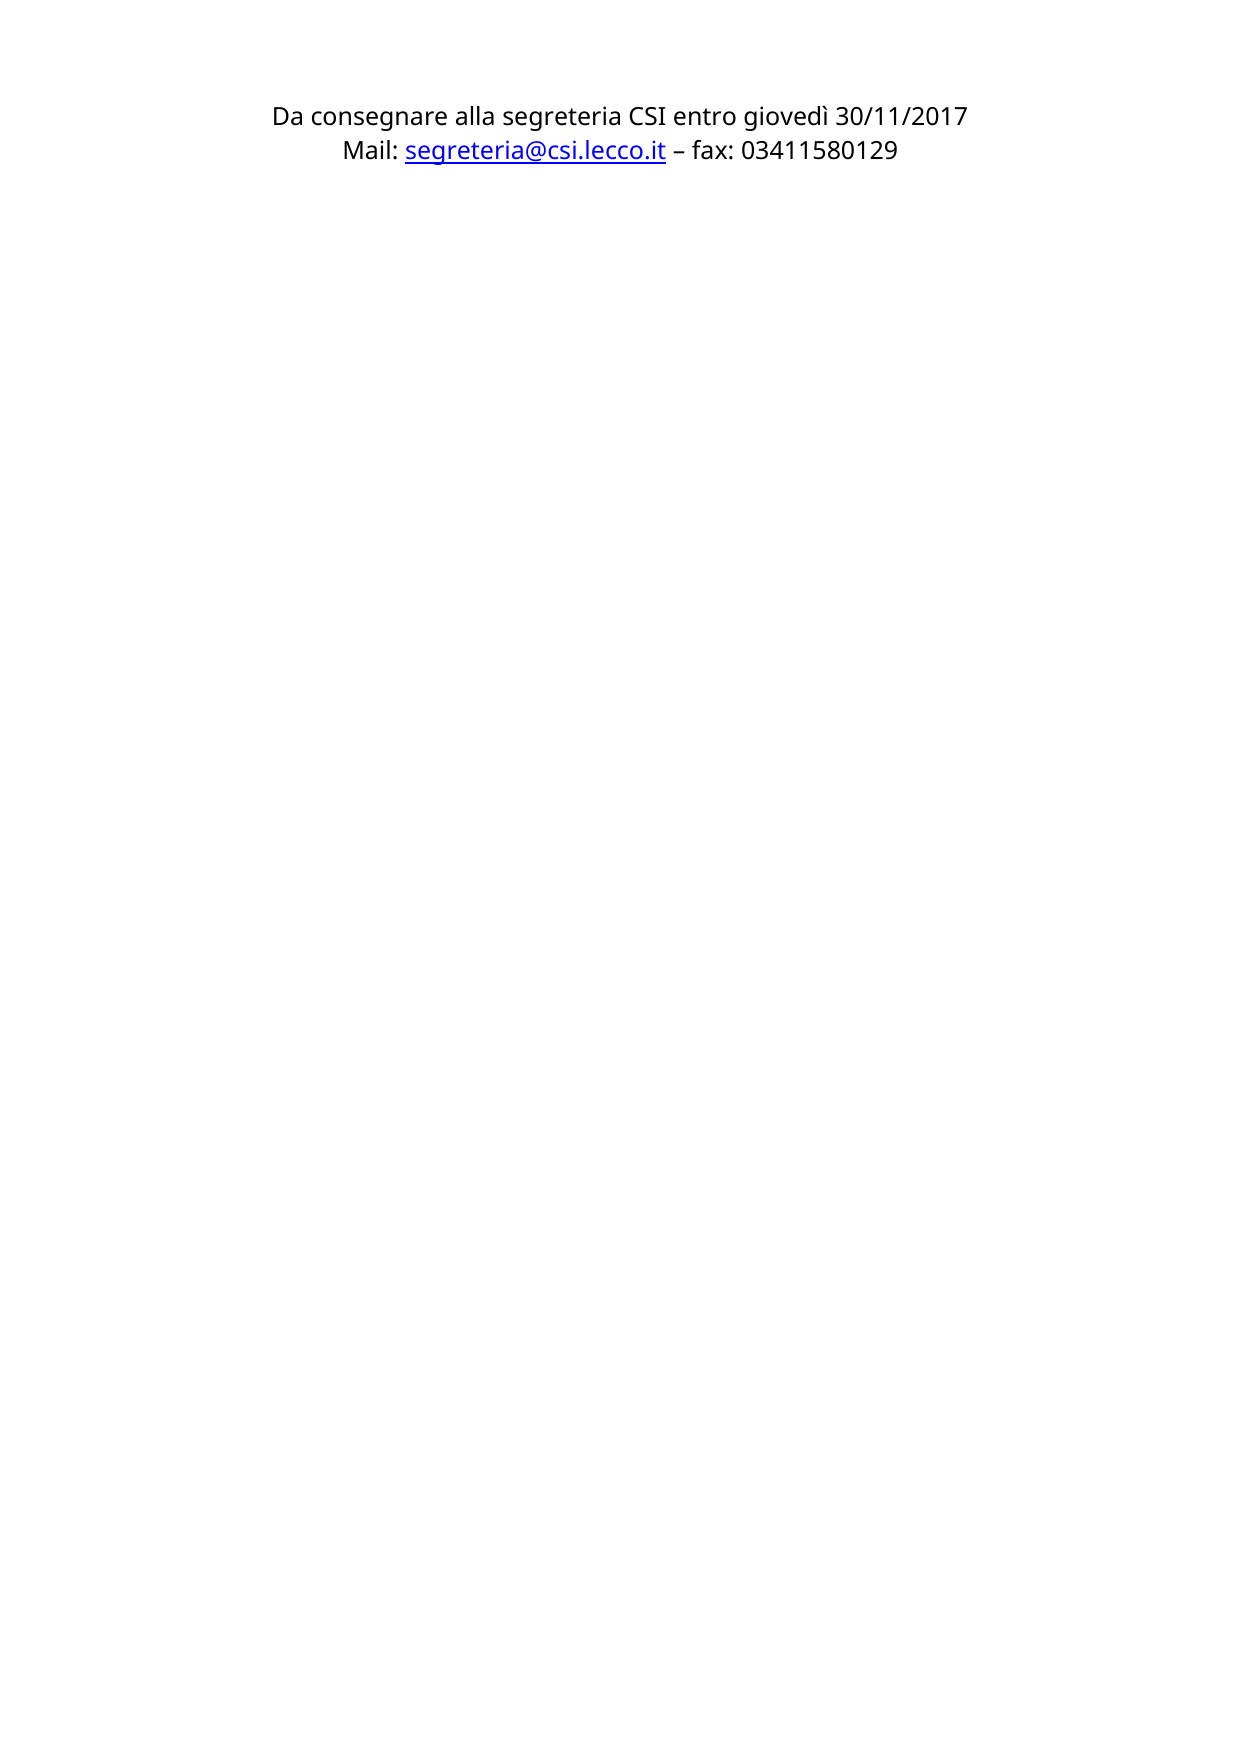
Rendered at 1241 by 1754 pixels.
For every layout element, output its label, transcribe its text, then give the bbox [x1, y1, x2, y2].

text Da consegnare alla segreteria CSI entro giovedì 30/11/2017 [118, 99, 1122, 133]
text Mail: segreteria@csi.lecco.it – fax: 03411580129 [118, 133, 1122, 167]
